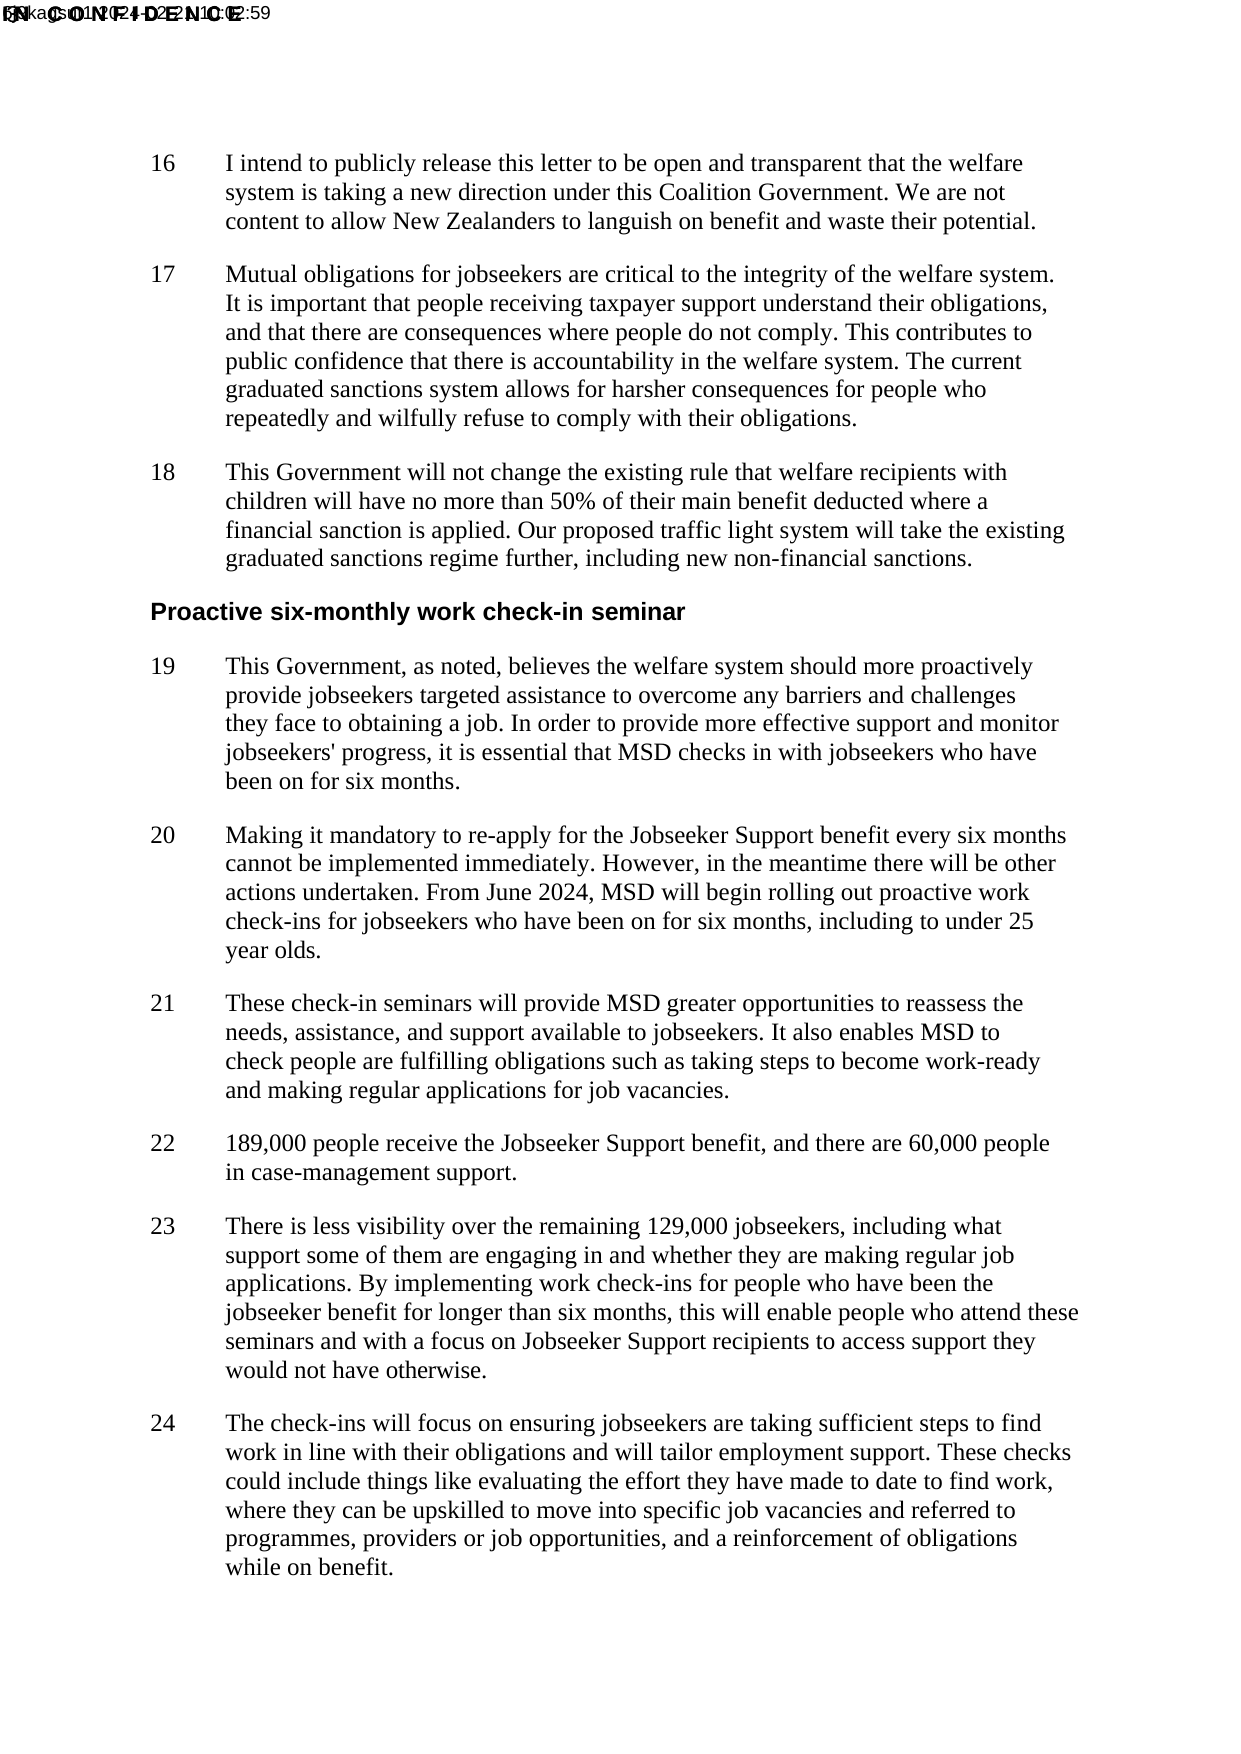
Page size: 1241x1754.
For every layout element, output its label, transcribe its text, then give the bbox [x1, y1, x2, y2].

list This Government, as noted, believes the welfare system should more proactively provide jobseekers targeted assistance to overcome any barriers and challenges they face to obtaining a job. In order to provide more effective support and monitor jobseekers' progress, it is essential that MSD checks in with jobseekers who have been on for six months. [150, 651, 1065, 795]
list There is less visibility over the remaining 129,000 jobseekers, including what support some of them are engaging in and whether they are making regular job applications. By implementing work check-ins for people who have been the jobseeker benefit for longer than six months, this will enable people who attend these seminars and with a focus on Jobseeker Support recipients to access support they would not have otherwise. [150, 1211, 1082, 1383]
list I intend to publicly release this letter to be open and transparent that the welfare system is taking a new direction under this Coalition Government. We are not content to allow New Zealanders to languish on benefit and waste their potential. [150, 148, 1084, 234]
subtitle Proactive six-monthly work check-in seminar [150, 597, 1103, 626]
list These check-in seminars will provide MSD greater opportunities to reassess the needs, assistance, and support available to jobseekers. It also enables MSD to check people are fulfilling obligations such as taking steps to become work-ready and making regular applications for job vacancies. [150, 988, 1064, 1103]
list Making it mandatory to re-apply for the Jobseeker Support benefit every six months cannot be implemented immediately. However, in the meantime there will be other actions undertaken. From June 2024, MSD will begin rolling out proactive work check-ins for jobseekers who have been on for six months, including to under 25 year olds. [150, 820, 1082, 963]
list This Government will not change the existing rule that welfare recipients with children will have no more than 50% of their main benefit deducted where a financial sanction is applied. Our proposed traffic light system will take the existing graduated sanctions regime further, including new non-financial sanctions. [150, 457, 1081, 572]
list The check-ins will focus on ensuring jobseekers are taking sufficient steps to find work in line with their obligations and will tailor employment support. These checks could include things like evaluating the effort they have made to date to find work, where they can be upskilled to move into specific job vacancies and referred to programmes, providers or job opportunities, and a reinforcement of obligations while on benefit. [150, 1408, 1078, 1581]
list 189,000 people receive the Jobseeker Support benefit, and there are 60,000 people in case-management support. [150, 1128, 1075, 1186]
list Mutual obligations for jobseekers are critical to the integrity of the welfare system. It is important that people receiving taxpayer support understand their obligations, and that there are consequences where people do not comply. This contributes to public confidence that there is accountability in the welfare system. The current graduated sanctions system allows for harsher consequences for people who repeatedly and wilfully refuse to comply with their obligations. [150, 259, 1076, 432]
